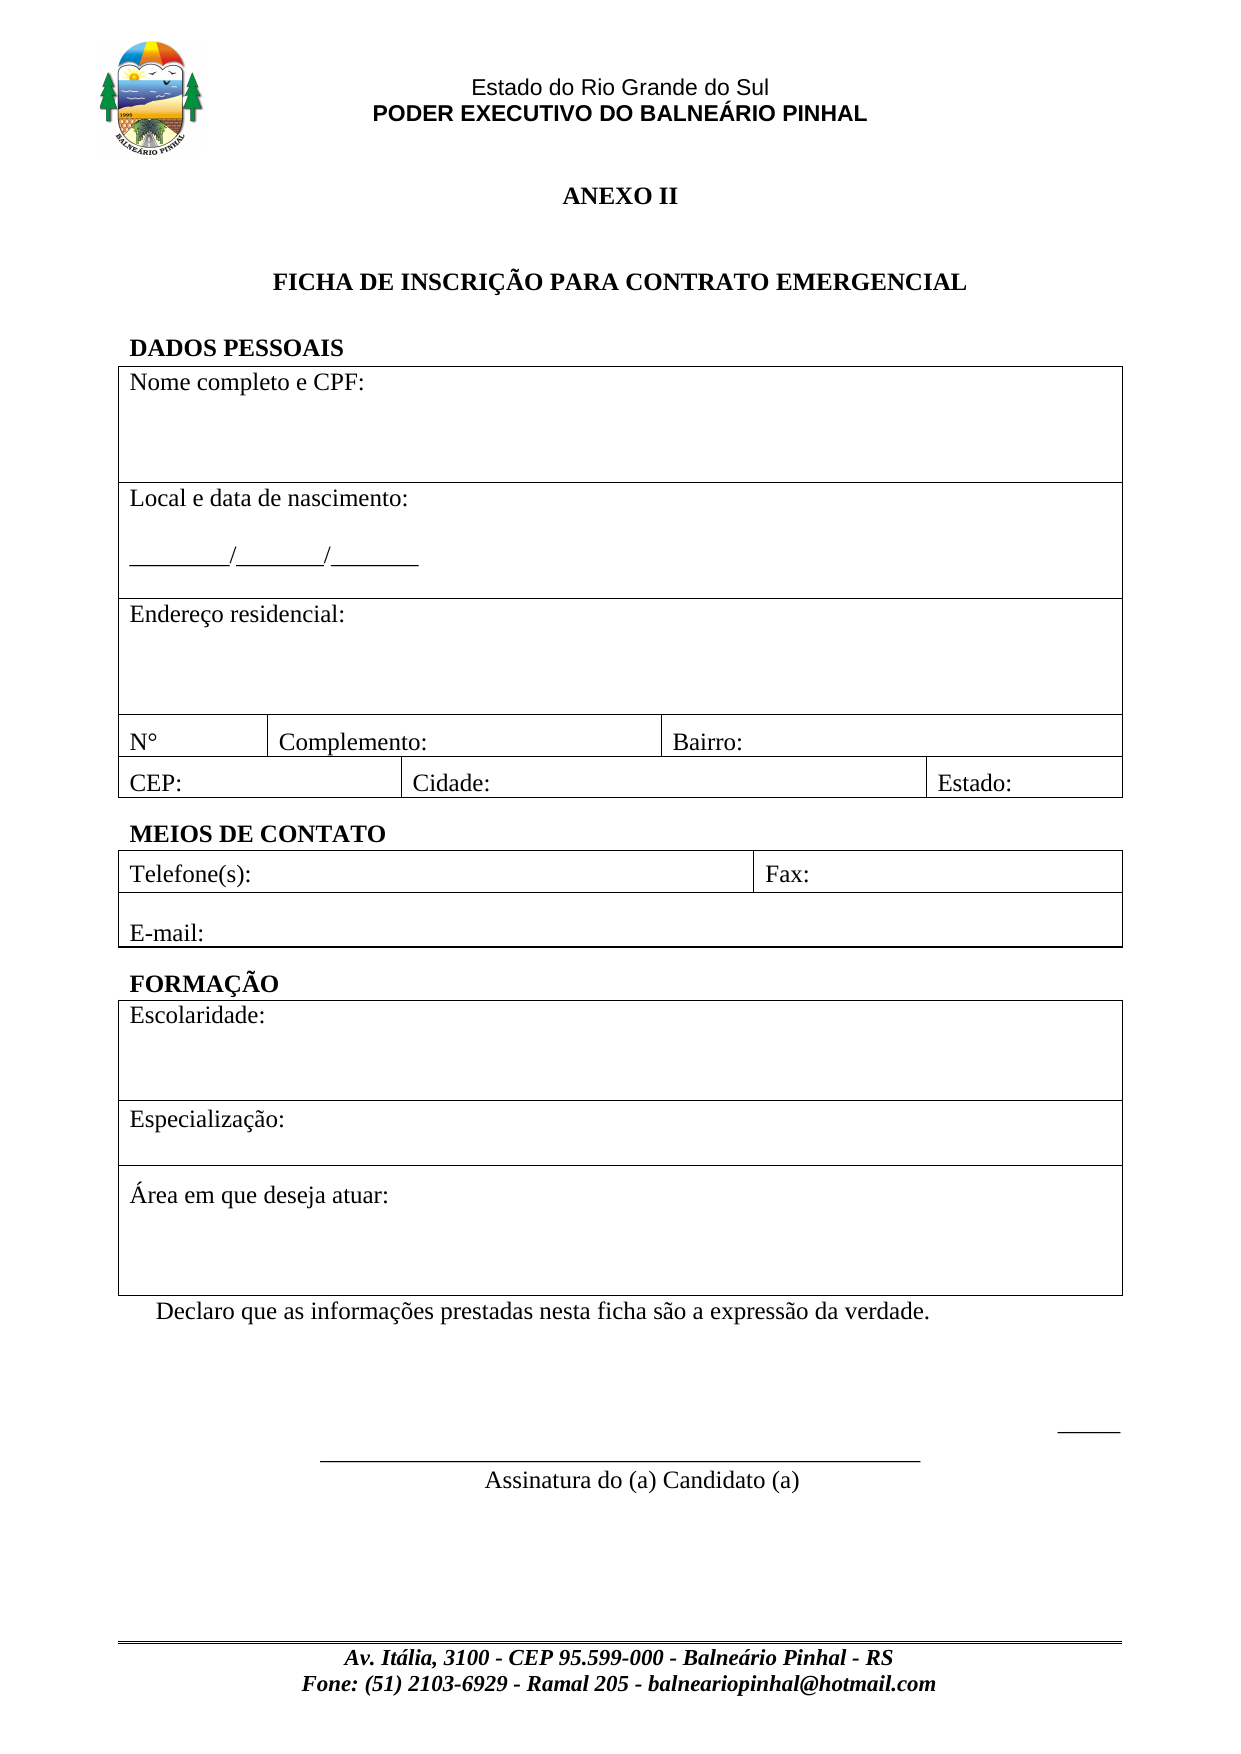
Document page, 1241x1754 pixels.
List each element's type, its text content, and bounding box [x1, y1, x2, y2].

table_cell Especialização: [119, 1101, 1122, 1165]
table_cell FORMAÇÃO [118, 948, 1122, 999]
table_cell Nome completo e CPF: [119, 367, 1122, 482]
table_cell Área em que deseja atuar: [119, 1166, 1122, 1295]
table_cell Estado: [927, 757, 1122, 797]
text FICHA DE INSCRIÇÃO PARA CONTRATO EMERGENCIAL [118, 267, 1122, 296]
table_cell Endereço residencial: [119, 599, 1122, 714]
table_cell Complemento: [268, 715, 661, 756]
picture [99, 41, 204, 155]
table_cell Telefone(s): [119, 851, 753, 892]
table_cell E-mail: [119, 893, 1122, 946]
text ANEXO II [118, 181, 1122, 209]
table_cell CEP: [119, 757, 401, 797]
text _____________________________________________________ [118, 1407, 1122, 1465]
table_header DADOS PESSOAIS [118, 325, 1122, 366]
text Assinatura do (a) Candidato (a) [118, 1465, 1122, 1493]
table_cell Escolaridade: [119, 1001, 1122, 1100]
table_cell Fax: [754, 851, 1122, 892]
table_cell Local e data de nascimento: ________/_______/_______ [119, 483, 1122, 598]
table_cell Cidade: [402, 757, 926, 797]
table_cell Bairro: [662, 715, 1122, 756]
table_cell N° [119, 715, 267, 756]
table_cell MEIOS DE CONTATO [118, 798, 1122, 850]
text Declaro que as informações prestadas nesta ficha são a expressão da verdade. [118, 1296, 1122, 1324]
